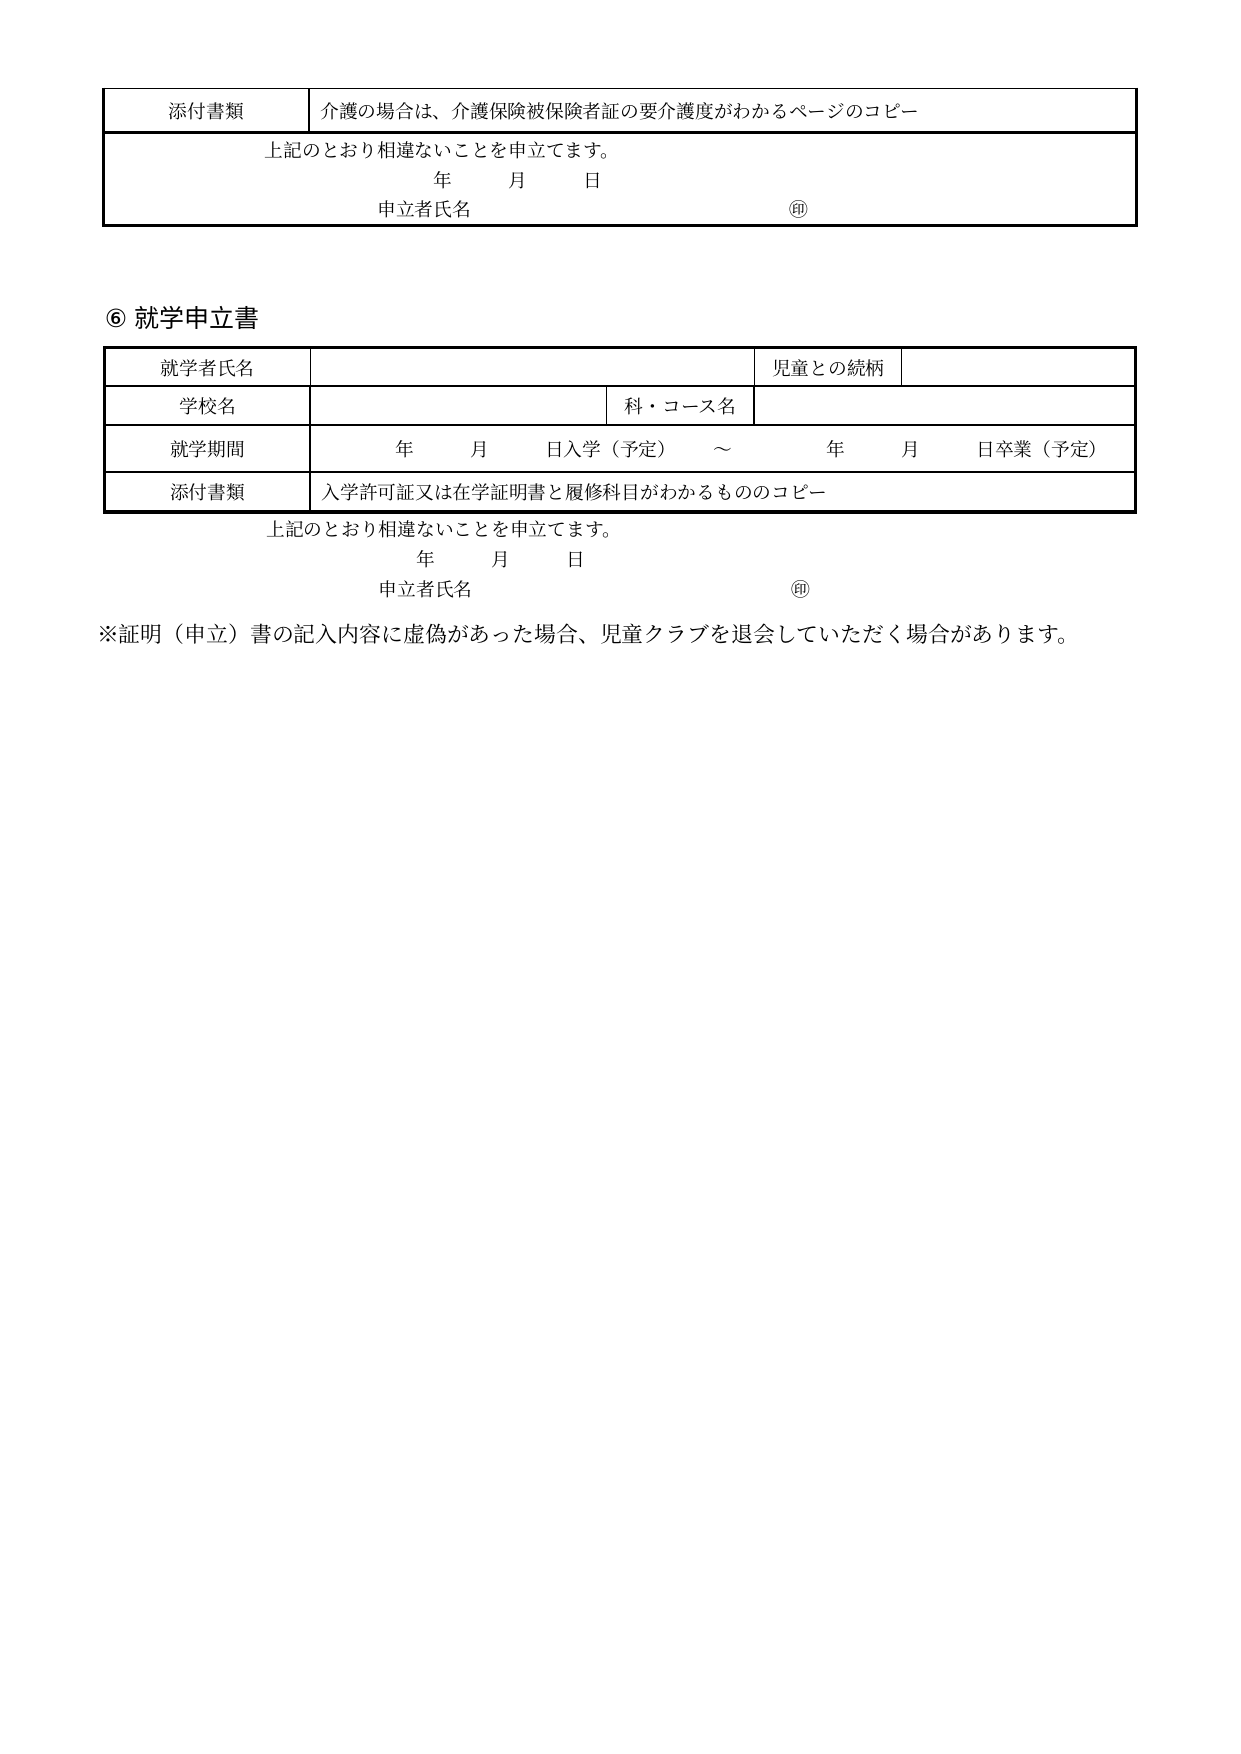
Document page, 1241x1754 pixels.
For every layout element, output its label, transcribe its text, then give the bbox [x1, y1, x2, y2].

table_header [902, 349, 1134, 385]
table_cell 介護の場合は、介護保険被保険者証の要介護度がわかるページのコピー [310, 89, 1135, 131]
table_cell 上記のとおり相違ないことを申立てます。 年 月 日 申立者氏名 ㊞ [105, 134, 1135, 224]
table_cell 上記のとおり相違ないことを申立てます。 年 月 日 申立者氏名 ㊞ [105, 514, 1135, 603]
table_header [311, 349, 754, 385]
table_cell 就学期間 [106, 426, 309, 471]
table_cell 科・コース名 [607, 387, 753, 424]
table_cell 添付書類 [105, 89, 308, 131]
table_cell 入学許可証又は在学証明書と履修科目がわかるもののコピー [311, 473, 1134, 510]
table_cell [311, 387, 606, 424]
text ※証明（申立）書の記入内容に虚偽があった場合、児童クラブを退会していただく場合があります。 [75, 603, 1165, 662]
table_header 児童との続柄 [755, 349, 901, 385]
table_header 就学者氏名 [106, 349, 310, 385]
table_cell 年 月 日入学（予定） ～ 年 月 日卒業（予定） [311, 426, 1134, 471]
table_cell 学校名 [106, 387, 309, 424]
table_cell 添付書類 [106, 473, 309, 510]
list 就学申立書 [104, 286, 1165, 346]
table_cell [755, 387, 1134, 424]
